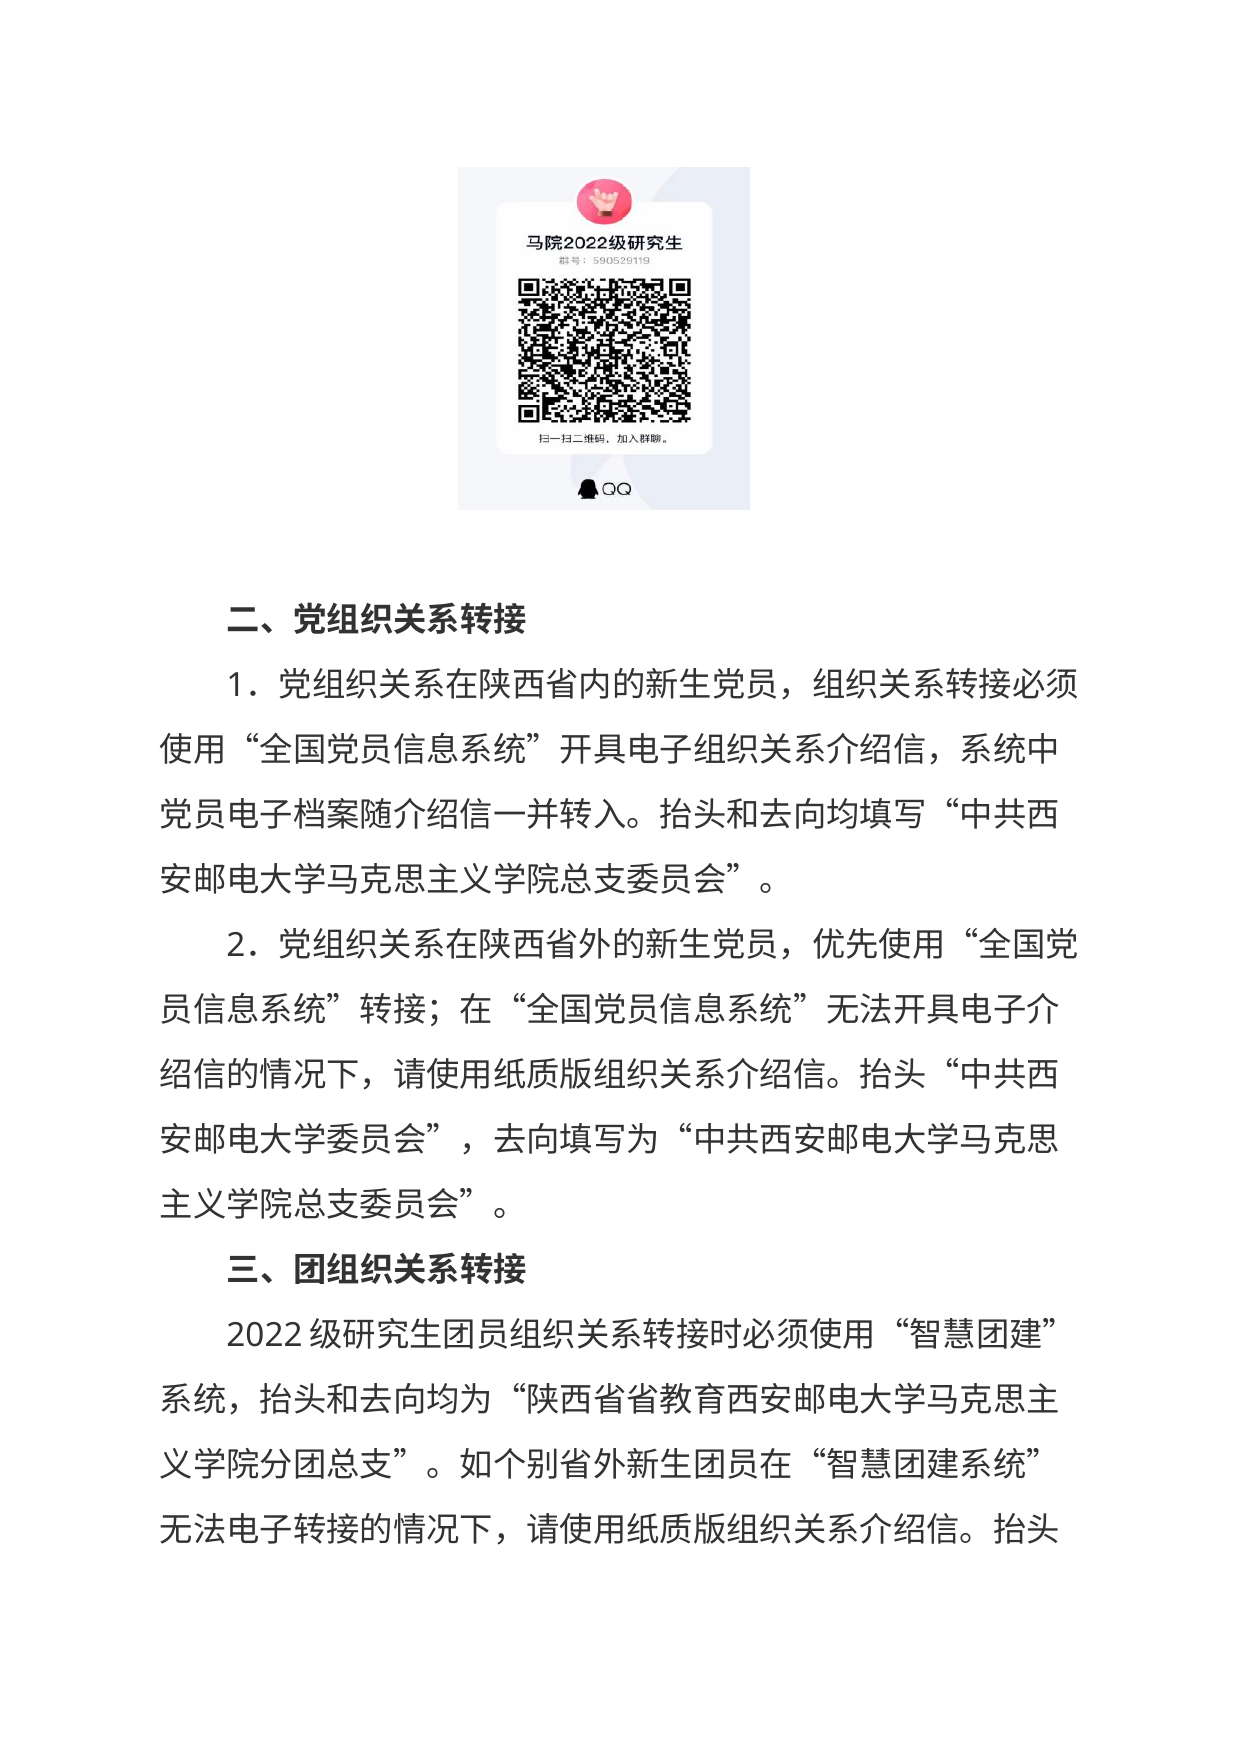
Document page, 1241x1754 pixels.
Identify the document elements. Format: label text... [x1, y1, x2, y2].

text 1．党组织关系在陕西省内的新生党员，组织关系转接必须使用“全国党员信息系统”开具电子组织关系介绍信，系统中党员电子档案随介绍信一并转入。抬头和去向均填写“中共西安邮电大学马克思主义学院总支委员会”。 [159, 649, 1081, 909]
picture [457, 167, 750, 510]
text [159, 1299, 1081, 1559]
text 二、党组织关系转接 [159, 584, 1081, 649]
text 三、团组织关系转接 [159, 1234, 1081, 1299]
text 2．党组织关系在陕西省外的新生党员，优先使用“全国党员信息系统”转接；在“全国党员信息系统”无法开具电子介绍信的情况下，请使用纸质版组织关系介绍信。抬头“中共西安邮电大学委员会”，去向填写为“中共西安邮电大学马克思主义学院总支委员会”。 [159, 909, 1081, 1234]
